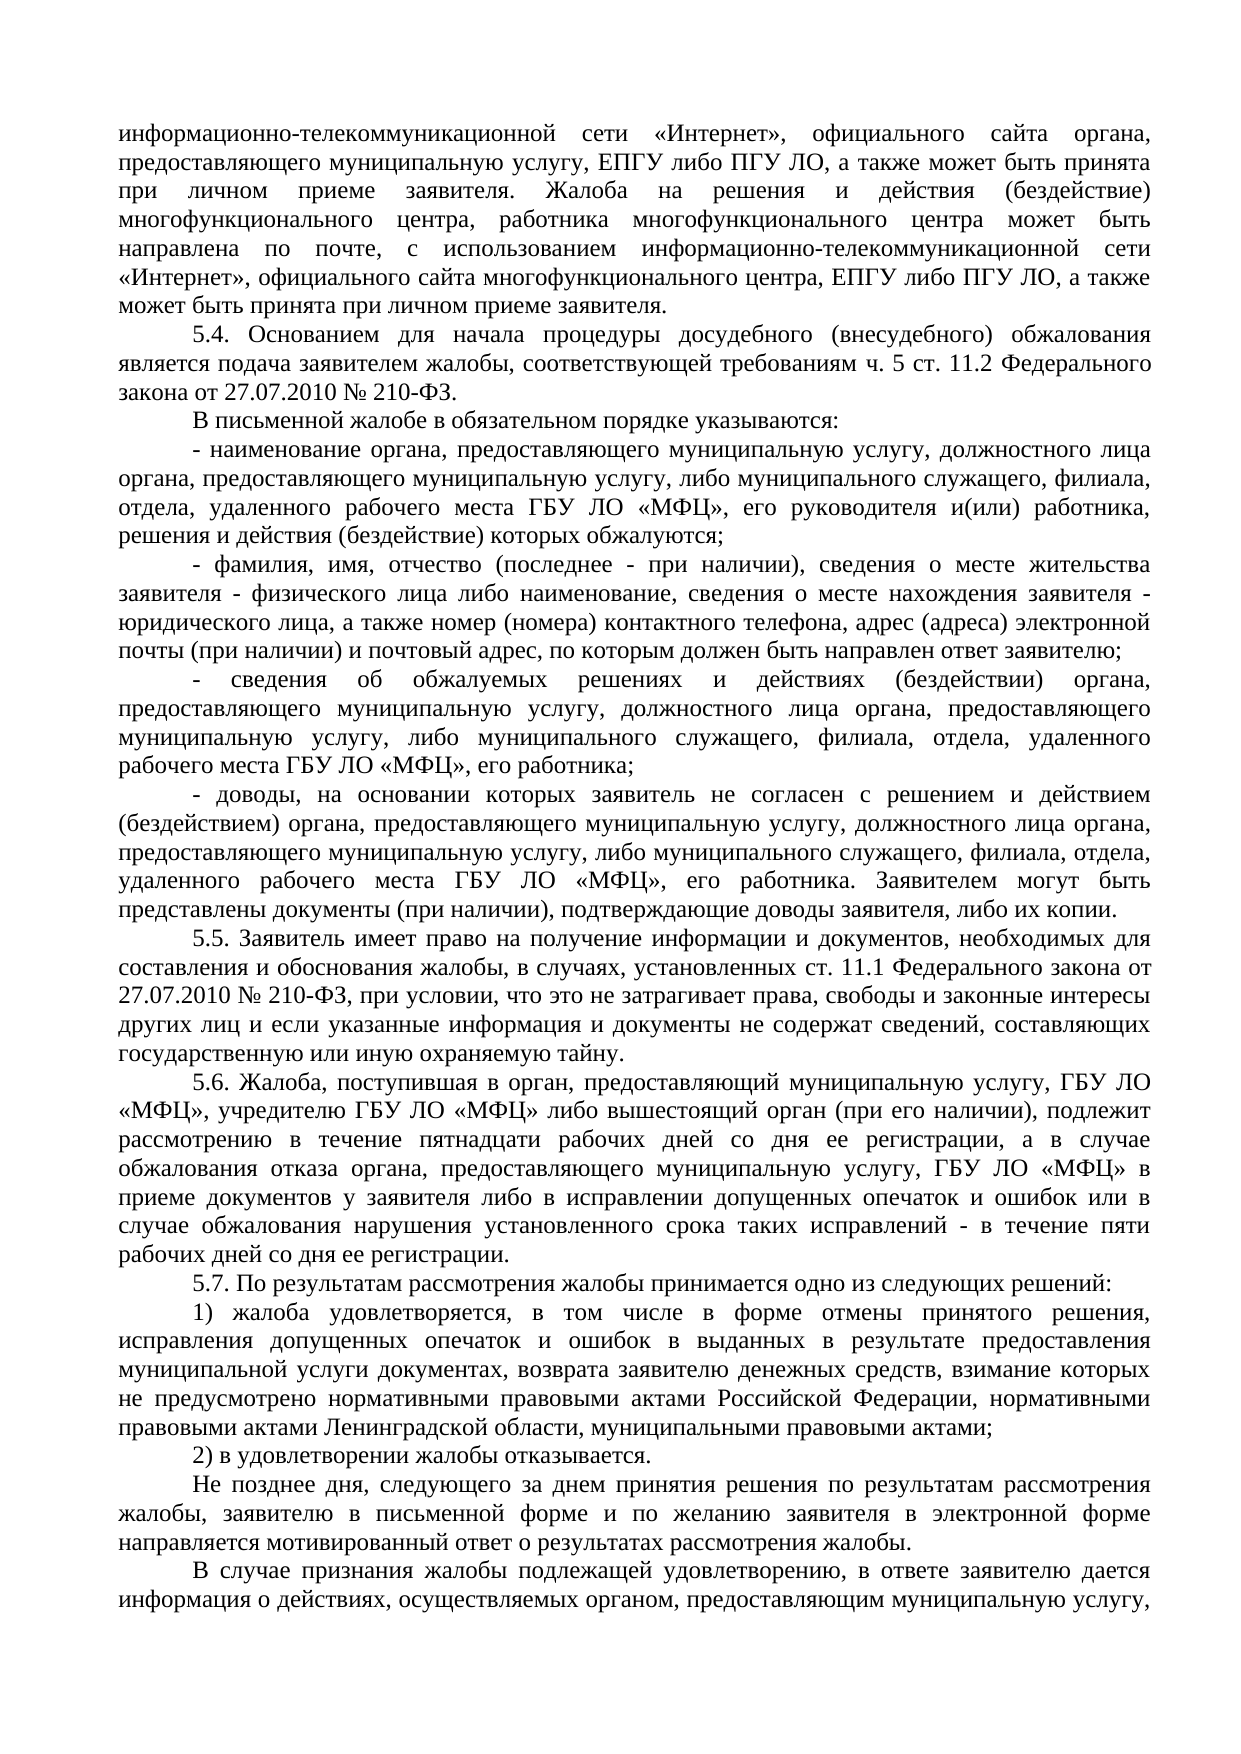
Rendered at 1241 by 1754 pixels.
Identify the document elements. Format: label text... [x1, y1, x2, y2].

text 1) жалоба удовлетворяется, в том числе в форме отмены принятого решения, исправления допущенных опечаток и ошибок в выданных в результате предоставления муниципальной услуги документах, возврата заявителю денежных средств, взимание которых не предусмотрено нормативными правовыми актами Российской Федерации, нормативными правовыми актами Ленинградской области, муниципальными правовыми актами; [118, 1297, 1152, 1441]
text - фамилия, имя, отчество (последнее - при наличии), сведения о месте жительства заявителя - физического лица либо наименование, сведения о месте нахождения заявителя - юридического лица, а также номер (номера) контактного телефона, адрес (адреса) электронной почты (при наличии) и почтовый адрес, по которым должен быть направлен ответ заявителю; [118, 549, 1152, 664]
text 2) в удовлетворении жалобы отказывается. [118, 1441, 1152, 1469]
text 5.5. Заявитель имеет право на получение информации и документов, необходимых для составления и обоснования жалобы, в случаях, установленных ст. 11.1 Федерального закона от 27.07.2010 № 210-ФЗ, при условии, что это не затрагивает права, свободы и законные интересы других лиц и если указанные информация и документы не содержат сведений, составляющих государственную или иную охраняемую тайну. [118, 923, 1152, 1067]
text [118, 118, 1152, 319]
text 5.4. Основанием для начала процедуры досудебного (внесудебного) обжалования является подача заявителем жалобы, соответствующей требованиям ч. 5 ст. 11.2 Федерального закона от 27.07.2010 № 210-ФЗ. [118, 319, 1152, 406]
text - доводы, на основании которых заявитель не согласен с решением и действием (бездействием) органа, предоставляющего муниципальную услугу, должностного лица органа, предоставляющего муниципальную услугу, либо муниципального служащего, филиала, отдела, удаленного рабочего места ГБУ ЛО «МФЦ», его работника. Заявителем могут быть представлены документы (при наличии), подтверждающие доводы заявителя, либо их копии. [118, 779, 1152, 923]
text - сведения об обжалуемых решениях и действиях (бездействии) органа, предоставляющего муниципальную услугу, должностного лица органа, предоставляющего муниципальную услугу, либо муниципального служащего, филиала, отдела, удаленного рабочего места ГБУ ЛО «МФЦ», его работника; [118, 664, 1152, 779]
text 5.7. По результатам рассмотрения жалобы принимается одно из следующих решений: [118, 1268, 1152, 1297]
text Не позднее дня, следующего за днем принятия решения по результатам рассмотрения жалобы, заявителю в письменной форме и по желанию заявителя в электронной форме направляется мотивированный ответ о результатах рассмотрения жалобы. [118, 1469, 1152, 1556]
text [118, 1556, 1152, 1613]
text 5.6. Жалоба, поступившая в орган, предоставляющий муниципальную услугу, ГБУ ЛО «МФЦ», учредителю ГБУ ЛО «МФЦ» либо вышестоящий орган (при его наличии), подлежит рассмотрению в течение пятнадцати рабочих дней со дня ее регистрации, а в случае обжалования отказа органа, предоставляющего муниципальную услугу, ГБУ ЛО «МФЦ» в приеме документов у заявителя либо в исправлении допущенных опечаток и ошибок или в случае обжалования нарушения установленного срока таких исправлений - в течение пяти рабочих дней со дня ее регистрации. [118, 1067, 1152, 1268]
text В письменной жалобе в обязательном порядке указываются: [118, 406, 1152, 434]
text - наименование органа, предоставляющего муниципальную услугу, должностного лица органа, предоставляющего муниципальную услугу, либо муниципального служащего, филиала, отдела, удаленного рабочего места ГБУ ЛО «МФЦ», его руководителя и(или) работника, решения и действия (бездействие) которых обжалуются; [118, 434, 1152, 549]
